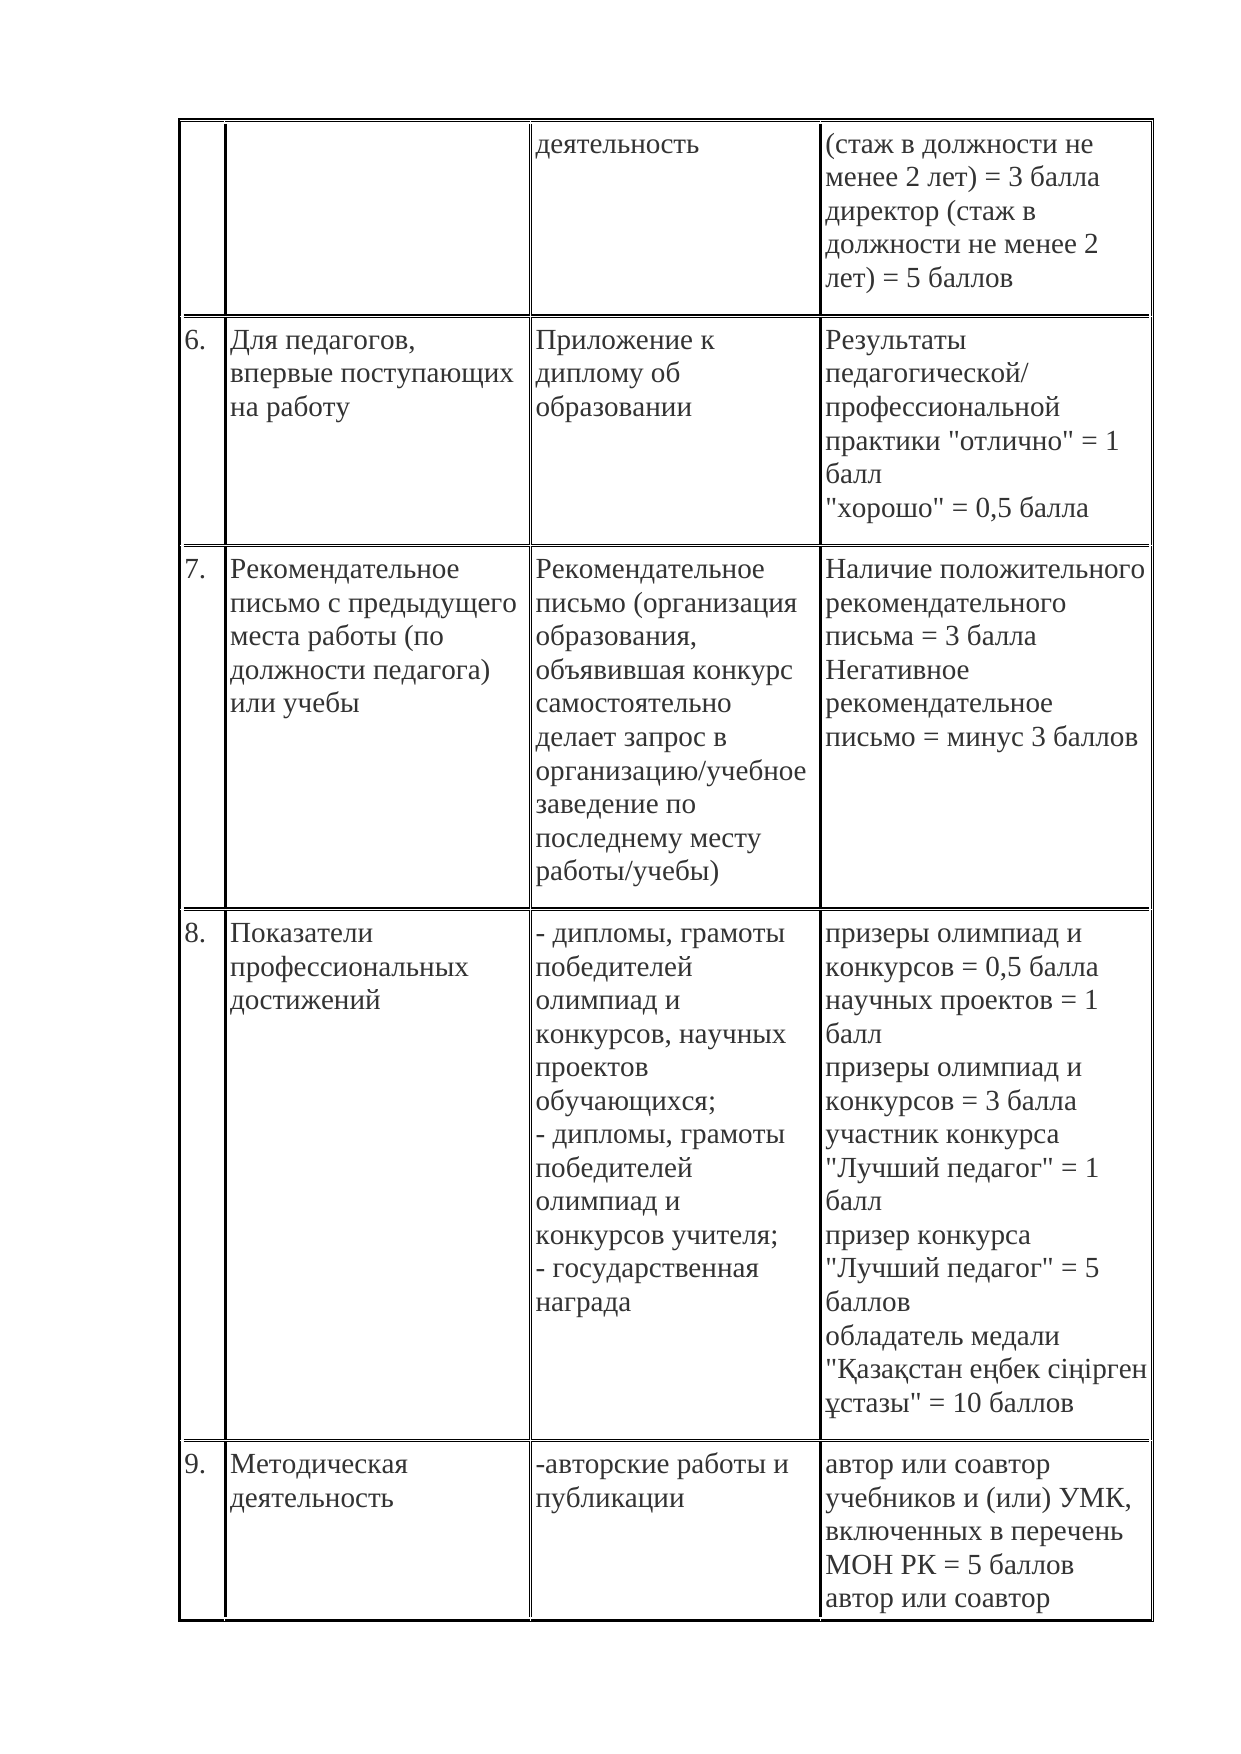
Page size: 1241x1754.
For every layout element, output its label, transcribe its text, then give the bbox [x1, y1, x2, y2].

table_cell 7. [181, 544, 224, 907]
table_cell - дипломы, грамоты победителей олимпиад и конкурсов, научных проектов обучающихся; - дипломы, грамоты победителей олимпиад и конкурсов учителя; - государственная награда [532, 911, 819, 1438]
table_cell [820, 1439, 1151, 1619]
table_cell Приложение к диплому об образовании [532, 318, 819, 543]
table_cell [225, 122, 531, 314]
table_cell Результаты педагогической/ профессиональной практики "отлично" = 1 балл "хорошо" = 0,5 балла [822, 314, 1151, 543]
table_cell Рекомендательное письмо с предыдущего места работы (по должности педагога) или учебы [227, 547, 529, 907]
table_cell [531, 122, 820, 314]
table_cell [531, 1442, 820, 1619]
table_cell Наличие положительного рекомендательного письма = 3 балла Негативное рекомендательное письмо = минус 3 баллов [822, 544, 1151, 907]
table_cell 6. [181, 314, 224, 543]
table_cell 5. [181, 120, 225, 314]
table_cell Показатели профессиональных достижений [227, 911, 529, 1438]
table_cell Для педагогов, впервые поступающих на работу [227, 318, 529, 543]
table_cell призеры олимпиад и конкурсов = 0,5 балла научных проектов = 1 балл призеры олимпиад и конкурсов = 3 балла участник конкурса "Лучший педагог" = 1 балл призер конкурса "Лучший педагог" = 5 баллов обладатель медали "Қазақстан еңбек сіңірген ұстазы" = 10 баллов [822, 907, 1151, 1438]
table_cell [225, 1442, 531, 1619]
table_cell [820, 122, 1151, 314]
table_cell 8. [181, 907, 224, 1438]
table_cell 9. [181, 1439, 225, 1619]
table_cell Рекомендательное письмо (организация образования, объявившая конкурс самостоятельно делает запрос в организацию/учебное заведение по последнему месту работы/учебы) [532, 547, 819, 907]
